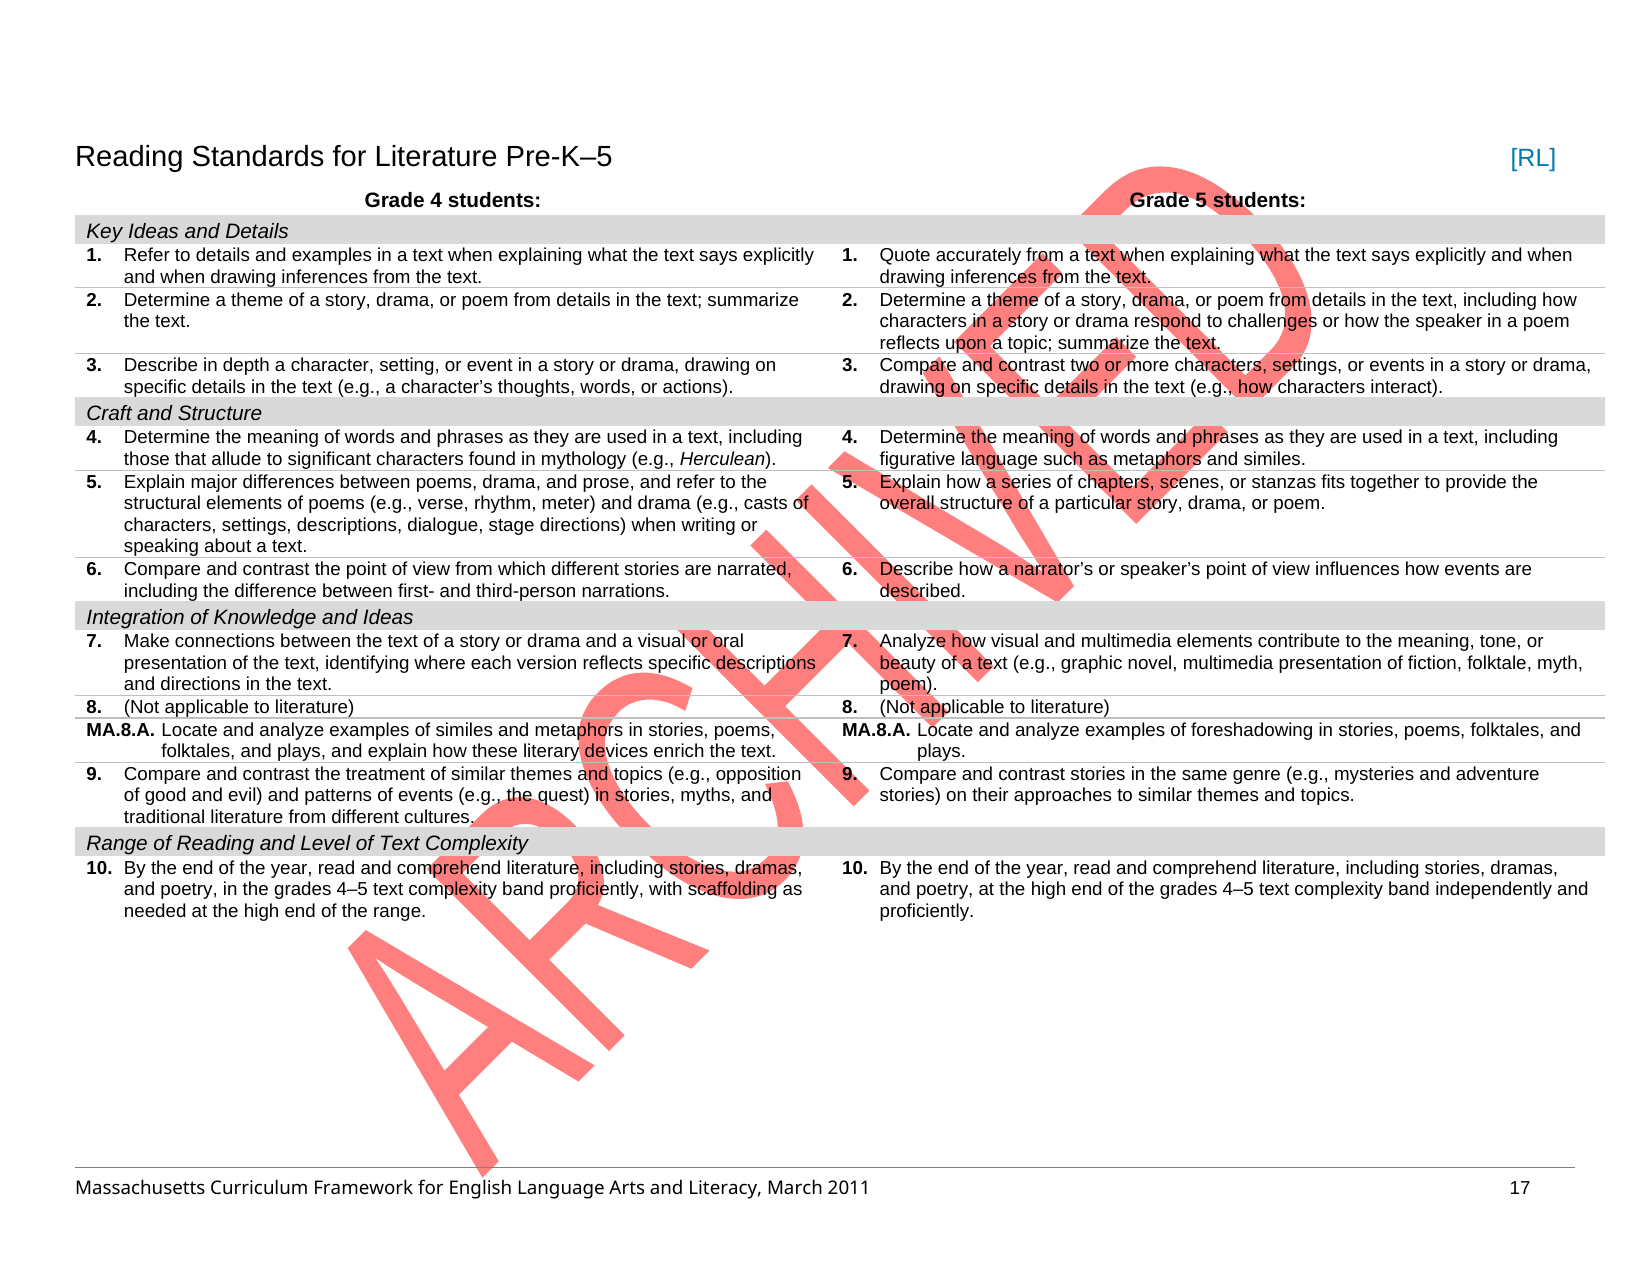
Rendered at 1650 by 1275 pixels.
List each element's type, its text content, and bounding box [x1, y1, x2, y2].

table_cell 7. Analyze how visual and multimedia elements contribute to the meaning, tone, or beauty of a text (e.g., graphic novel, multimedia presentation of fiction, folktale, myth, poem). [831, 630, 1605, 695]
table_cell 2. Determine a theme of a story, drama, or poem from details in the text; summarize the text. [75, 288, 831, 353]
table_cell 7. Make connections between the text of a story or drama and a visual or oral presentation of the text, identifying where each version reflects specific descriptions and directions in the text. [75, 630, 831, 695]
table_cell 9. Compare and contrast the treatment of similar themes and topics (e.g., opposition of good and evil) and patterns of events (e.g., the quest) in stories, myths, and traditional literature from different cultures. [75, 763, 831, 827]
table_cell 5. Explain major differences between poems, drama, and prose, and refer to the structural elements of poems (e.g., verse, rhythm, meter) and drama (e.g., casts of characters, settings, descriptions, dialogue, stage directions) when writing or speaking about a text. [75, 471, 831, 557]
table_cell 4. Determine the meaning of words and phrases as they are used in a text, including those that allude to significant characters found in mythology (e.g., Herculean). [75, 426, 831, 469]
table_cell 9. Compare and contrast stories in the same genre (e.g., mysteries and adventure stories) on their approaches to similar themes and topics. [831, 763, 1605, 827]
table_cell 8. (Not applicable to literature) [831, 696, 1605, 717]
table_cell 6. Compare and contrast the point of view from which different stories are narrated, including the difference between first- and third-person narrations. [75, 558, 831, 601]
table_cell MA.8.A. Locate and analyze examples of similes and metaphors in stories, poems, folktales, and plays, and explain how these literary devices enrich the text. [75, 719, 831, 762]
table_cell Craft and Structure [75, 397, 1605, 426]
table_cell 1. Quote accurately from a text when explaining what the text says explicitly and when drawing inferences from the text. [831, 244, 1605, 287]
table_cell 4. Determine the meaning of words and phrases as they are used in a text, including figurative language such as metaphors and similes. [831, 426, 1605, 469]
table_header Grade 4 students: [75, 185, 831, 215]
table_cell 1. Refer to details and examples in a text when explaining what the text says explicitly and when drawing inferences from the text. [75, 244, 831, 287]
table_cell 3. Describe in depth a character, setting, or event in a story or drama, drawing on specific details in the text (e.g., a character’s thoughts, words, or actions). [75, 354, 831, 397]
table_cell 3. Compare and contrast two or more characters, settings, or events in a story or drama, drawing on specific details in the text (e.g., how characters interact). [831, 354, 1605, 397]
table_cell 8. (Not applicable to literature) [75, 696, 831, 717]
table_cell 10. By the end of the year, read and comprehend literature, including stories, dramas, and poetry, at the high end of the grades 4–5 text complexity band independently and proficiently. [831, 856, 1605, 921]
table_cell Key Ideas and Details [75, 215, 1605, 244]
text Reading Standards for Literature Pre-K–5 [RL] [75, 139, 1575, 172]
table_cell Range of Reading and Level of Text Complexity [75, 827, 1605, 856]
table_header Grade 5 students: [831, 185, 1605, 215]
table_cell 2. Determine a theme of a story, drama, or poem from details in the text, including how characters in a story or drama respond to challenges or how the speaker in a poem reflects upon a topic; summarize the text. [831, 288, 1605, 353]
table_cell 6. Describe how a narrator’s or speaker’s point of view influences how events are described. [831, 558, 1605, 601]
table_cell MA.8.A. Locate and analyze examples of foreshadowing in stories, poems, folktales, and plays. [831, 719, 1605, 762]
table_cell Integration of Knowledge and Ideas [75, 601, 1605, 630]
table_cell 10. By the end of the year, read and comprehend literature, including stories, dramas, and poetry, in the grades 4–5 text complexity band proficiently, with scaffolding as needed at the high end of the range. [75, 856, 831, 921]
table_cell 5. Explain how a series of chapters, scenes, or stanzas fits together to provide the overall structure of a particular story, drama, or poem. [831, 471, 1605, 557]
